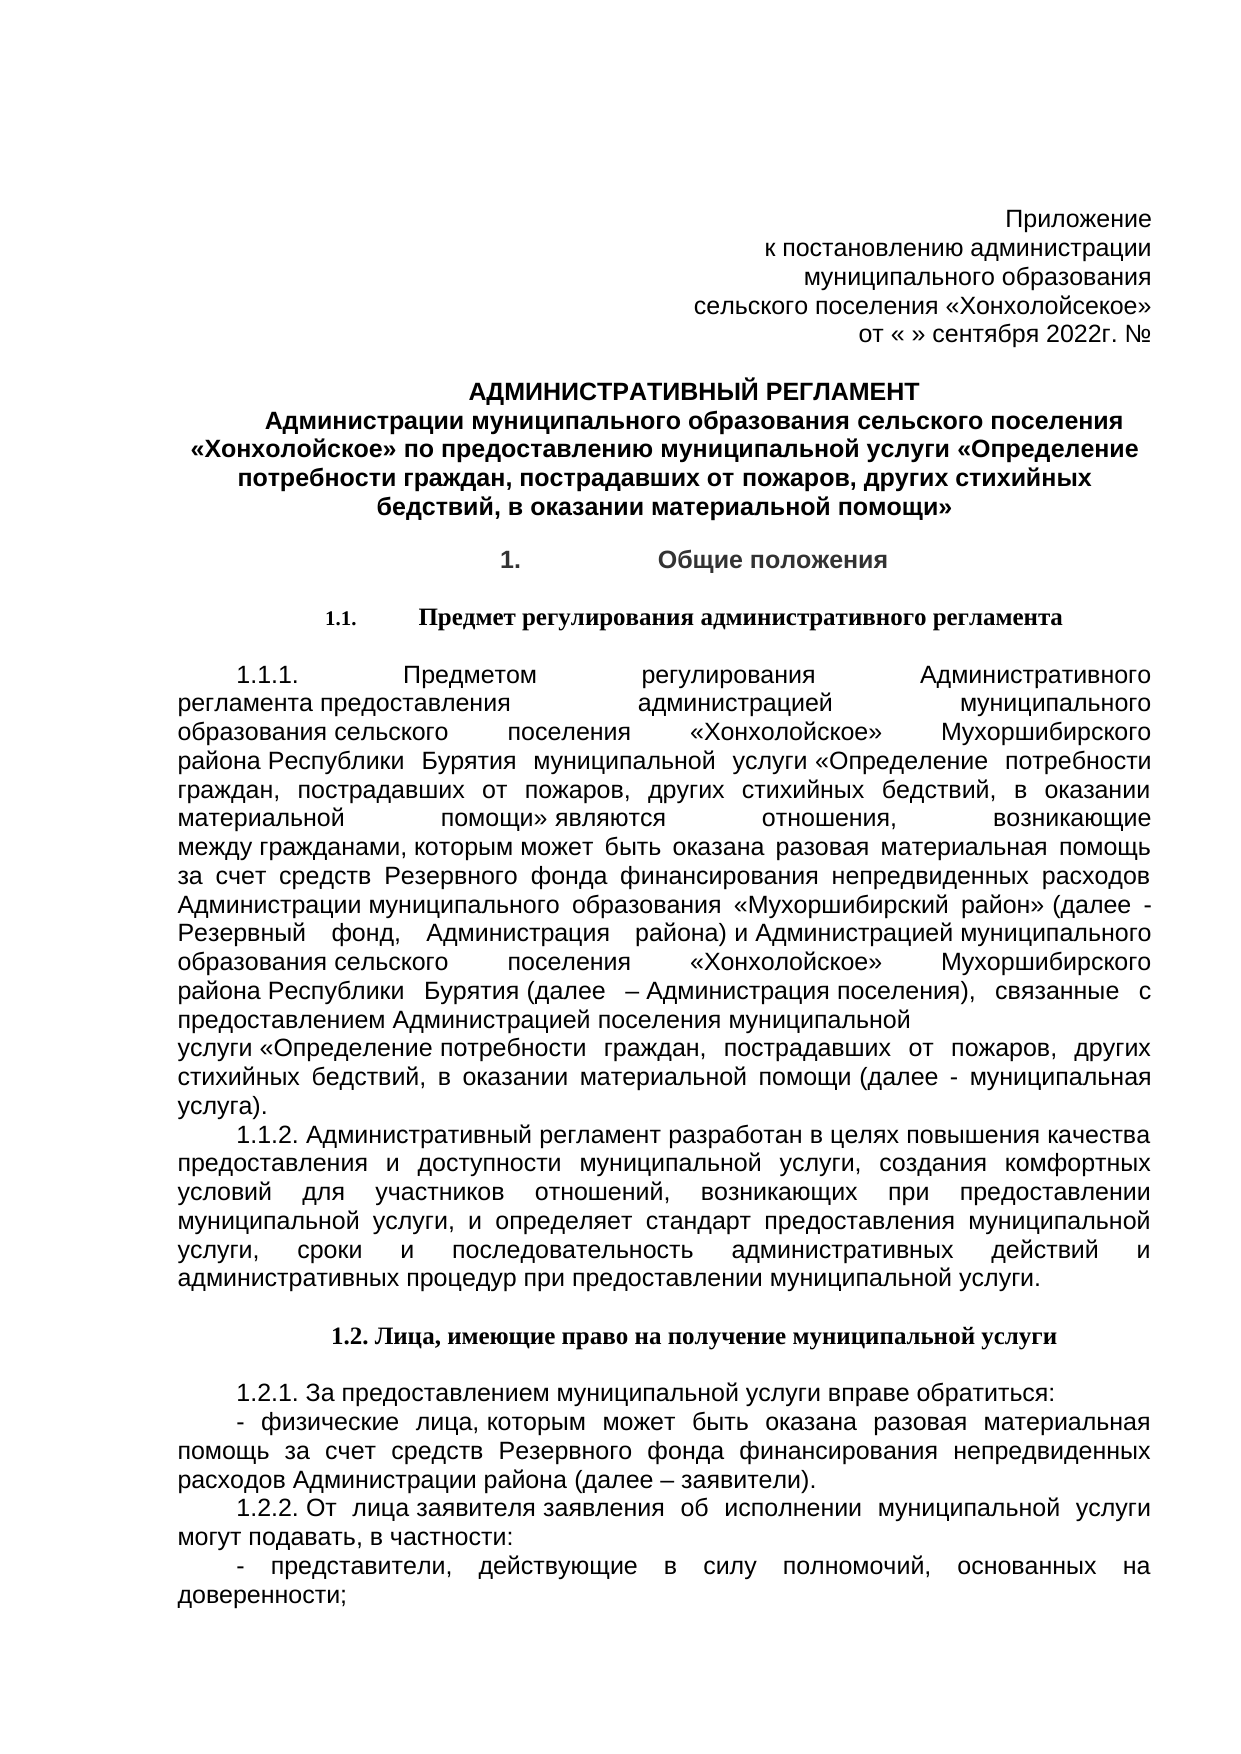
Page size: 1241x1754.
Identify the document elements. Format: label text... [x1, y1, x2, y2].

text - физические лица, которым может быть оказана разовая материальная помощь за счет средств Резервного фонда финансирования непредвиденных расходов Администрации района (далее – заявители). [177, 1407, 1152, 1493]
text 1.1.1. Предметом регулирования Административного регламента предоставления администрацией муниципального образования сельского поселения «Хонхолойское» Мухоршибирского района Республики Бурятия муниципальной услуги «Определение потребности граждан, пострадавших от пожаров, других стихийных бедствий, в оказании материальной помощи» являются отношения, возникающие между гражданами, которым может быть оказана разовая материальная помощь за счет средств Резервного фонда финансирования непредвиденных расходов Администрации муниципального образования «Мухоршибирский район» (далее - Резервный фонд, Администрация района) и Администрацией муниципального образования сельского поселения «Хонхолойское» Мухоршибирского района Республики Бурятия (далее – Администрация поселения), связанные с предоставлением Администрацией поселения муниципальной услуги «Определение потребности граждан, пострадавших от пожаров, других стихийных бедствий, в оказании материальной помощи (далее - муниципальная услуга). [177, 659, 1152, 1119]
text 1.2. Лица, имеющие право на получение муниципальной услуги [177, 1321, 1152, 1349]
text 1.2.1. За предоставлением муниципальной услуги вправе обратиться: [177, 1378, 1152, 1407]
text 1.1.2. Административный регламент разработан в целях повышения качества предоставления и доступности муниципальной услуги, создания комфортных условий для участников отношений, возникающих при предоставлении муниципальной услуги, и определяет стандарт предоставления муниципальной услуги, сроки и последовательность административных действий и административных процедур при предоставлении муниципальной услуги. [177, 1119, 1152, 1292]
text 1.1. Предмет регулирования административного регламента [177, 602, 1152, 631]
text 1.2.2. От лица заявителя заявления об исполнении муниципальной услуги могут подавать, в частности: [177, 1493, 1152, 1551]
text к постановлению администрации [177, 233, 1152, 262]
text от « » сентября 2022г. № [177, 319, 1152, 348]
text Приложение [177, 204, 1152, 233]
list Общие положения [177, 544, 1152, 573]
text муниципального образования [177, 262, 1152, 291]
text Администрации муниципального образования сельского поселения «Хонхолойское» по предоставлению муниципальной услуги «Определение потребности граждан, пострадавших от пожаров, других стихийных бедствий, в оказании материальной помощи» [177, 406, 1152, 521]
text сельского поселения «Хонхолойсекое» [177, 291, 1152, 319]
text АДМИНИСТРАТИВНЫЙ РЕГЛАМЕНТ [177, 377, 1152, 406]
text - представители, действующие в силу полномочий, основанных на доверенности; [177, 1551, 1152, 1608]
